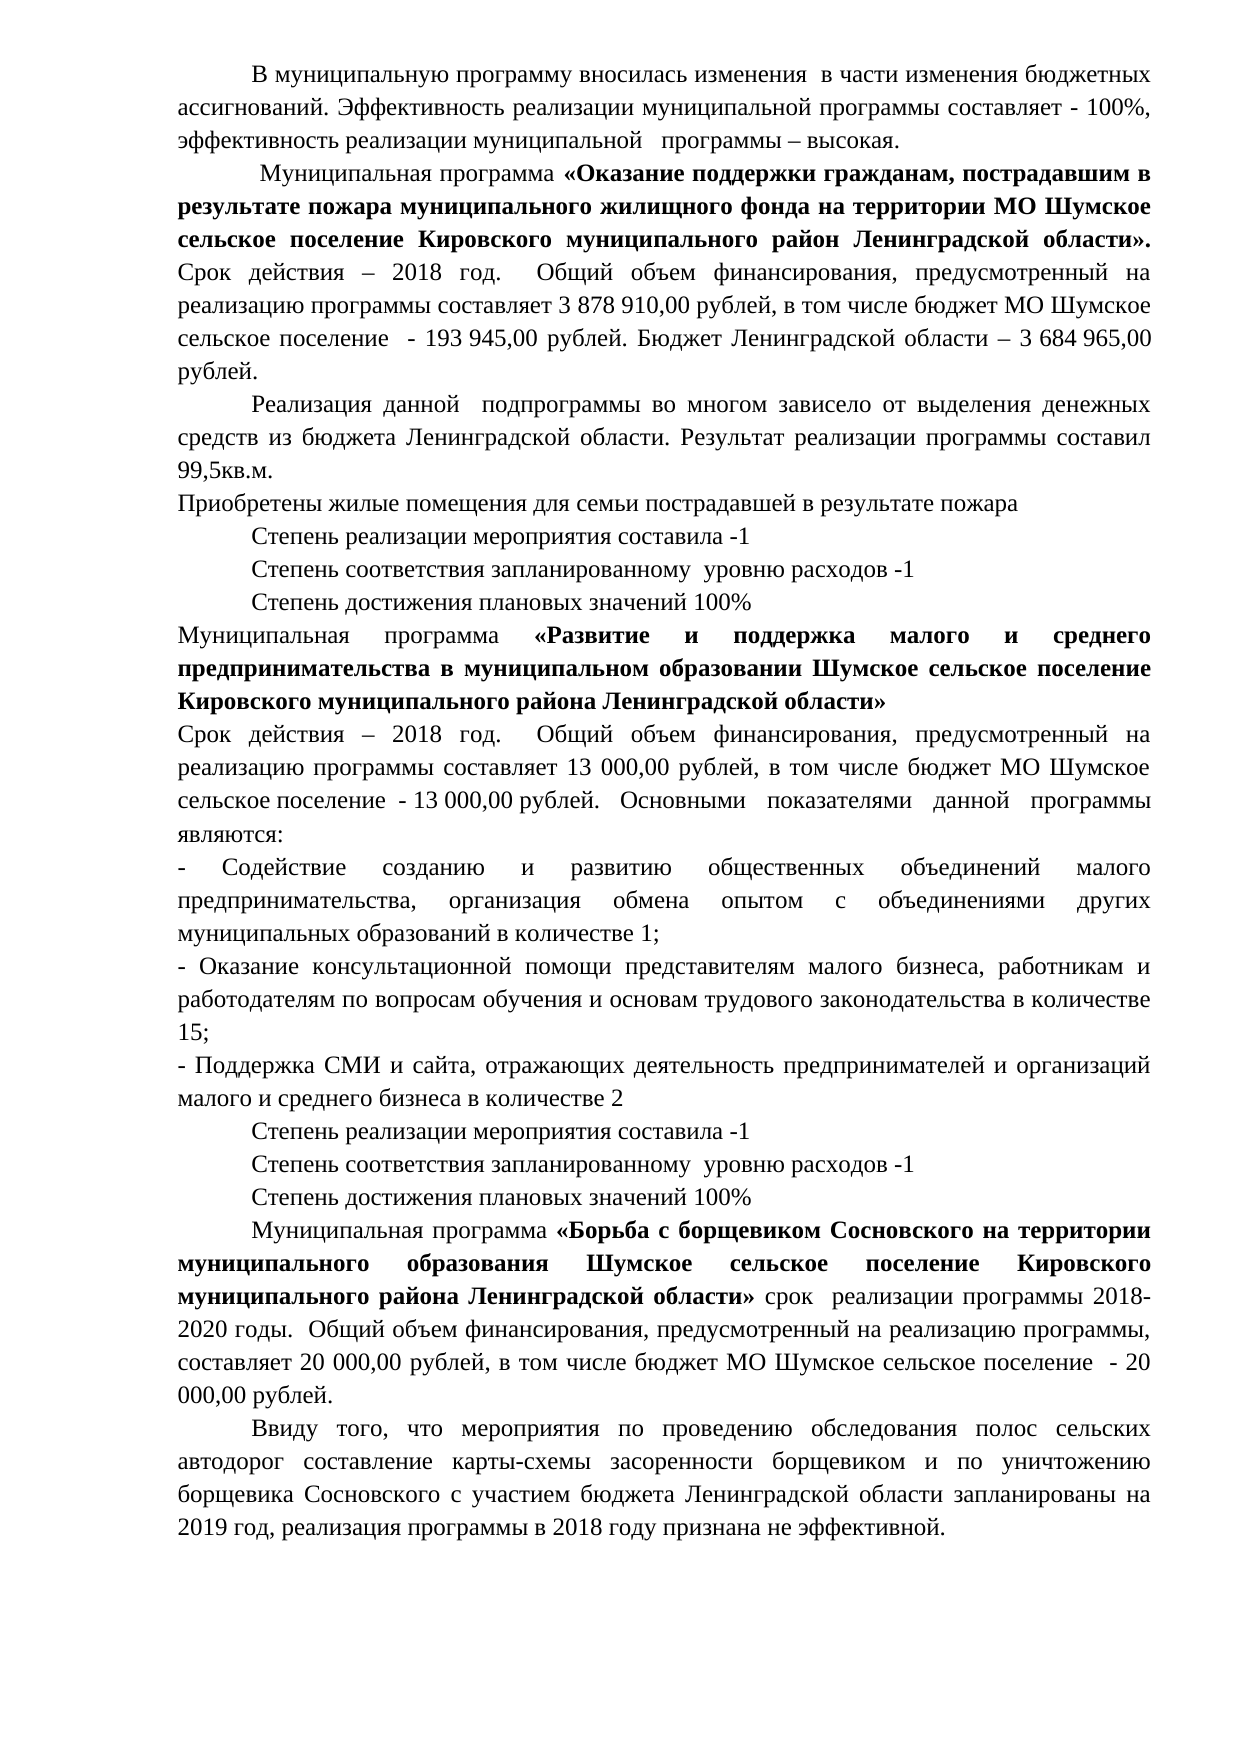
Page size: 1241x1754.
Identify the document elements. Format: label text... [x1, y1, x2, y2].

text - Содействие созданию и развитию общественных объединений малого предпринимательства, организация обмена опытом с объединениями других муниципальных образований в количестве 1; [177, 852, 1152, 946]
text Муниципальная программа «Оказание поддержки гражданам, пострадавшим в результате пожара муниципального жилищного фонда на территории МО Шумское сельское поселение Кировского муниципального район Ленинградской области». Срок действия – 2018 год. Общий объем финансирования, предусмотренный на реализацию программы составляет 3 878 910,00 рублей, в том числе бюджет МО Шумское сельское поселение - 193 945,00 рублей. Бюджет Ленинградской области – 3 684 965,00 рублей. [177, 158, 1152, 385]
text - Поддержка СМИ и сайта, отражающих деятельность предпринимателей и организаций малого и среднего бизнеса в количестве 2 [177, 1050, 1152, 1112]
text Степень реализации мероприятия составила -1 [177, 1116, 1152, 1144]
text Муниципальная программа «Развитие и поддержка малого и среднего предпринимательства в муниципальном образовании Шумское сельское поселение Кировского муниципального района Ленинградской области» [177, 620, 1152, 715]
text В муниципальную программу вносилась изменения в части изменения бюджетных ассигнований. Эффективность реализации муниципальной программы составляет - 100%, эффективность реализации муниципальной программы – высокая. [177, 59, 1152, 154]
text Муниципальная программа «Борьба с борщевиком Сосновского на территории муниципального образования Шумское сельское поселение Кировского муниципального района Ленинградской области» срок реализации программы 2018-2020 годы. Общий объем финансирования, предусмотренный на реализацию программы, составляет 20 000,00 рублей, в том числе бюджет МО Шумское сельское поселение - 20 000,00 рублей. [177, 1215, 1152, 1409]
text - Оказание консультационной помощи представителям малого бизнеса, работникам и работодателям по вопросам обучения и основам трудового законодательства в количестве 15; [177, 951, 1152, 1046]
text Степень реализации мероприятия составила -1 [177, 521, 1152, 550]
text Ввиду того, что мероприятия по проведению обследования полос сельских автодорог составление карты-схемы засоренности борщевиком и по уничтожению борщевика Сосновского с участием бюджета Ленинградской области запланированы на 2019 год, реализация программы в 2018 году признана не эффективной. [177, 1413, 1152, 1541]
text Степень соответствия запланированному уровню расходов -1 [177, 1149, 1152, 1178]
text Срок действия – 2018 год. Общий объем финансирования, предусмотренный на реализацию программы составляет 13 000,00 рублей, в том числе бюджет МО Шумское сельское поселение - 13 000,00 рублей. Основными показателями данной программы являются: [177, 719, 1152, 847]
text Реализация данной подпрограммы во многом зависело от выделения денежных средств из бюджета Ленинградской области. Результат реализации программы составил 99,5кв.м. [177, 389, 1152, 484]
text Приобретены жилые помещения для семьи пострадавшей в результате пожара [177, 488, 1152, 517]
text Степень достижения плановых значений 100% [177, 587, 1152, 616]
text Степень соответствия запланированному уровню расходов -1 [177, 554, 1152, 583]
text Степень достижения плановых значений 100% [177, 1182, 1152, 1211]
